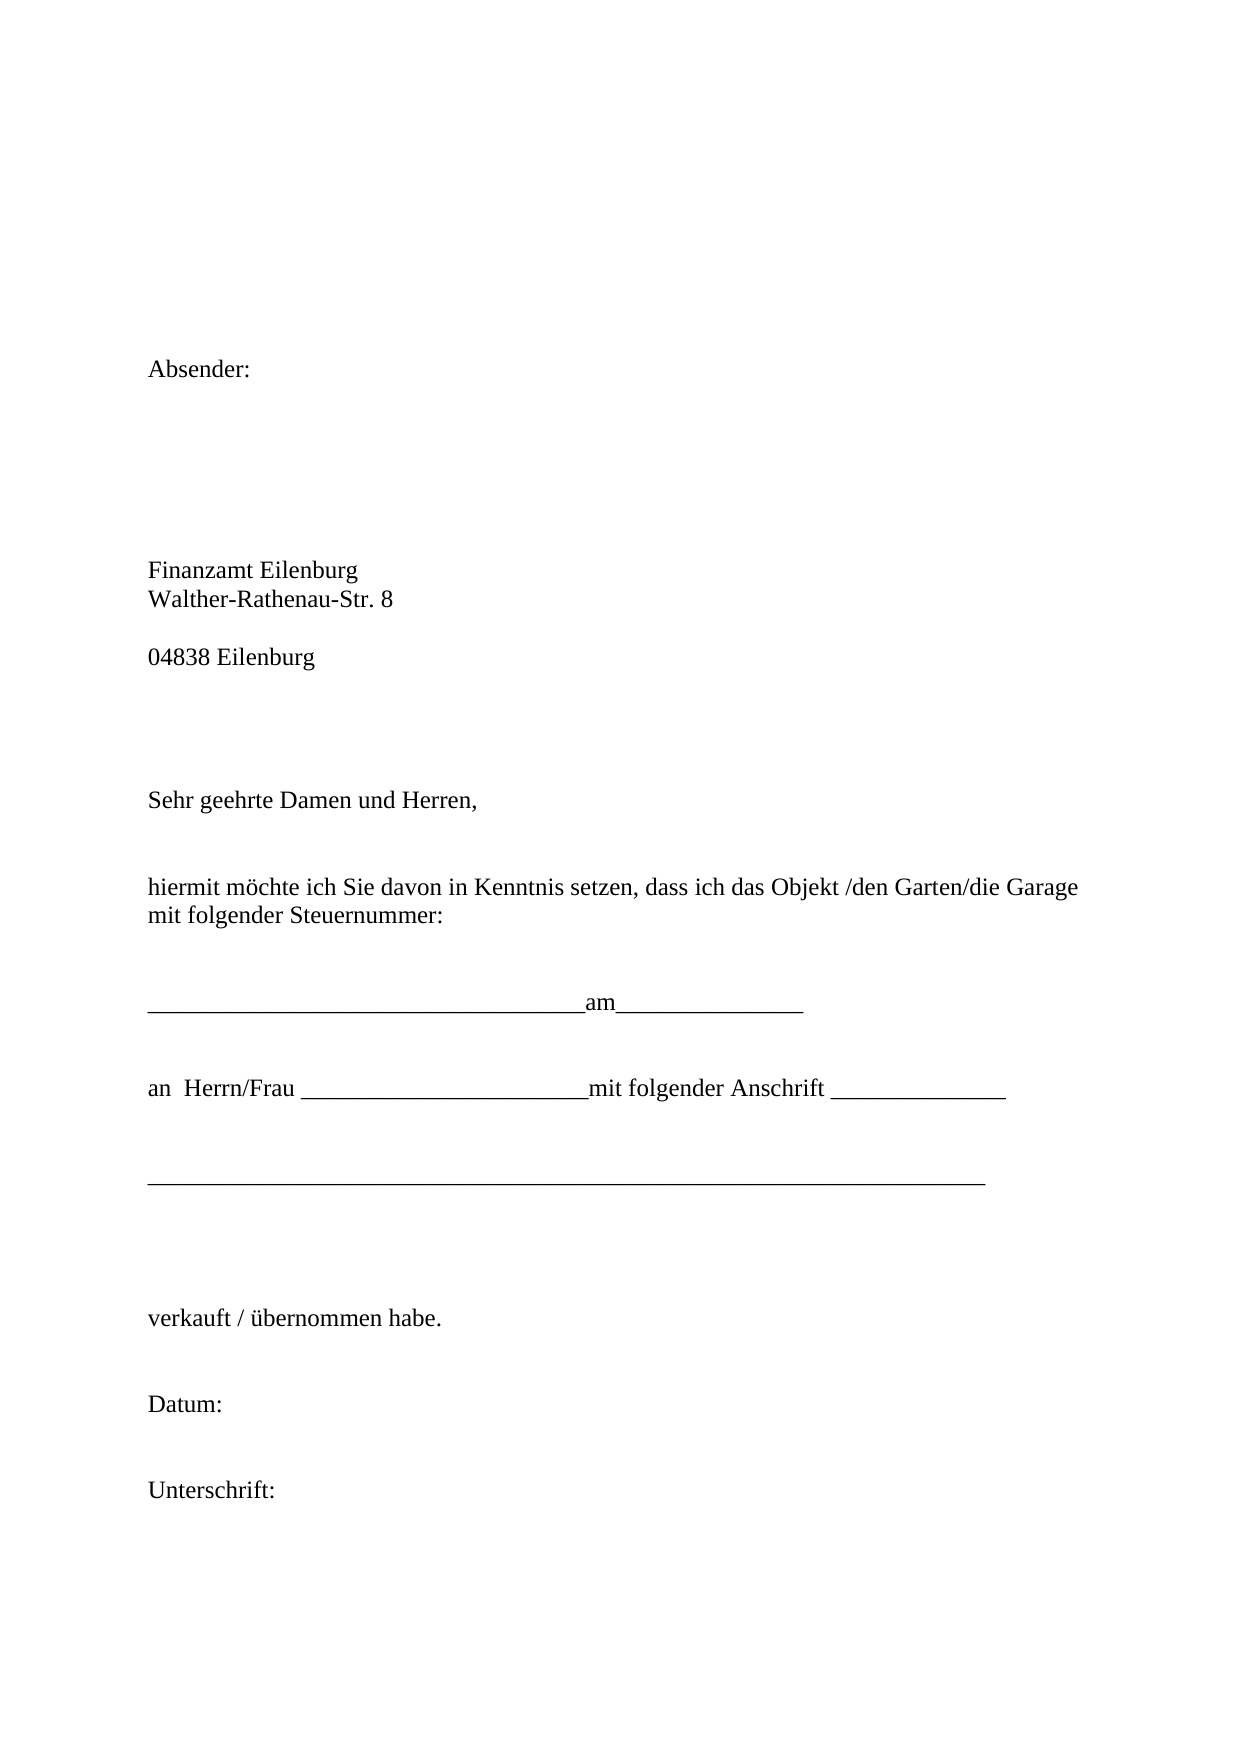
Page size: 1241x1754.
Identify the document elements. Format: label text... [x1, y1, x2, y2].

text an Herrn/Frau _______________________mit folgender Anschrift ______________ [148, 1073, 1092, 1102]
text Absender: [148, 354, 1092, 383]
text 04838 Eilenburg [148, 642, 1092, 671]
text Sehr geehrte Damen und Herren, [148, 786, 1092, 814]
text Finanzamt Eilenburg [148, 556, 1092, 584]
text Unterschrift: [148, 1476, 1092, 1504]
text ___________________________________am_______________ [148, 987, 1092, 1016]
text ___________________________________________________________________ [148, 1159, 1092, 1188]
text Walther-Rathenau-Str. 8 [148, 584, 1092, 613]
text Datum: [148, 1389, 1092, 1418]
text hiermit möchte ich Sie davon in Kenntnis setzen, dass ich das Objekt /den Garten/die Garage mit folgender Steuernummer: [148, 872, 1092, 929]
text verkauft / übernommen habe. [148, 1303, 1092, 1332]
